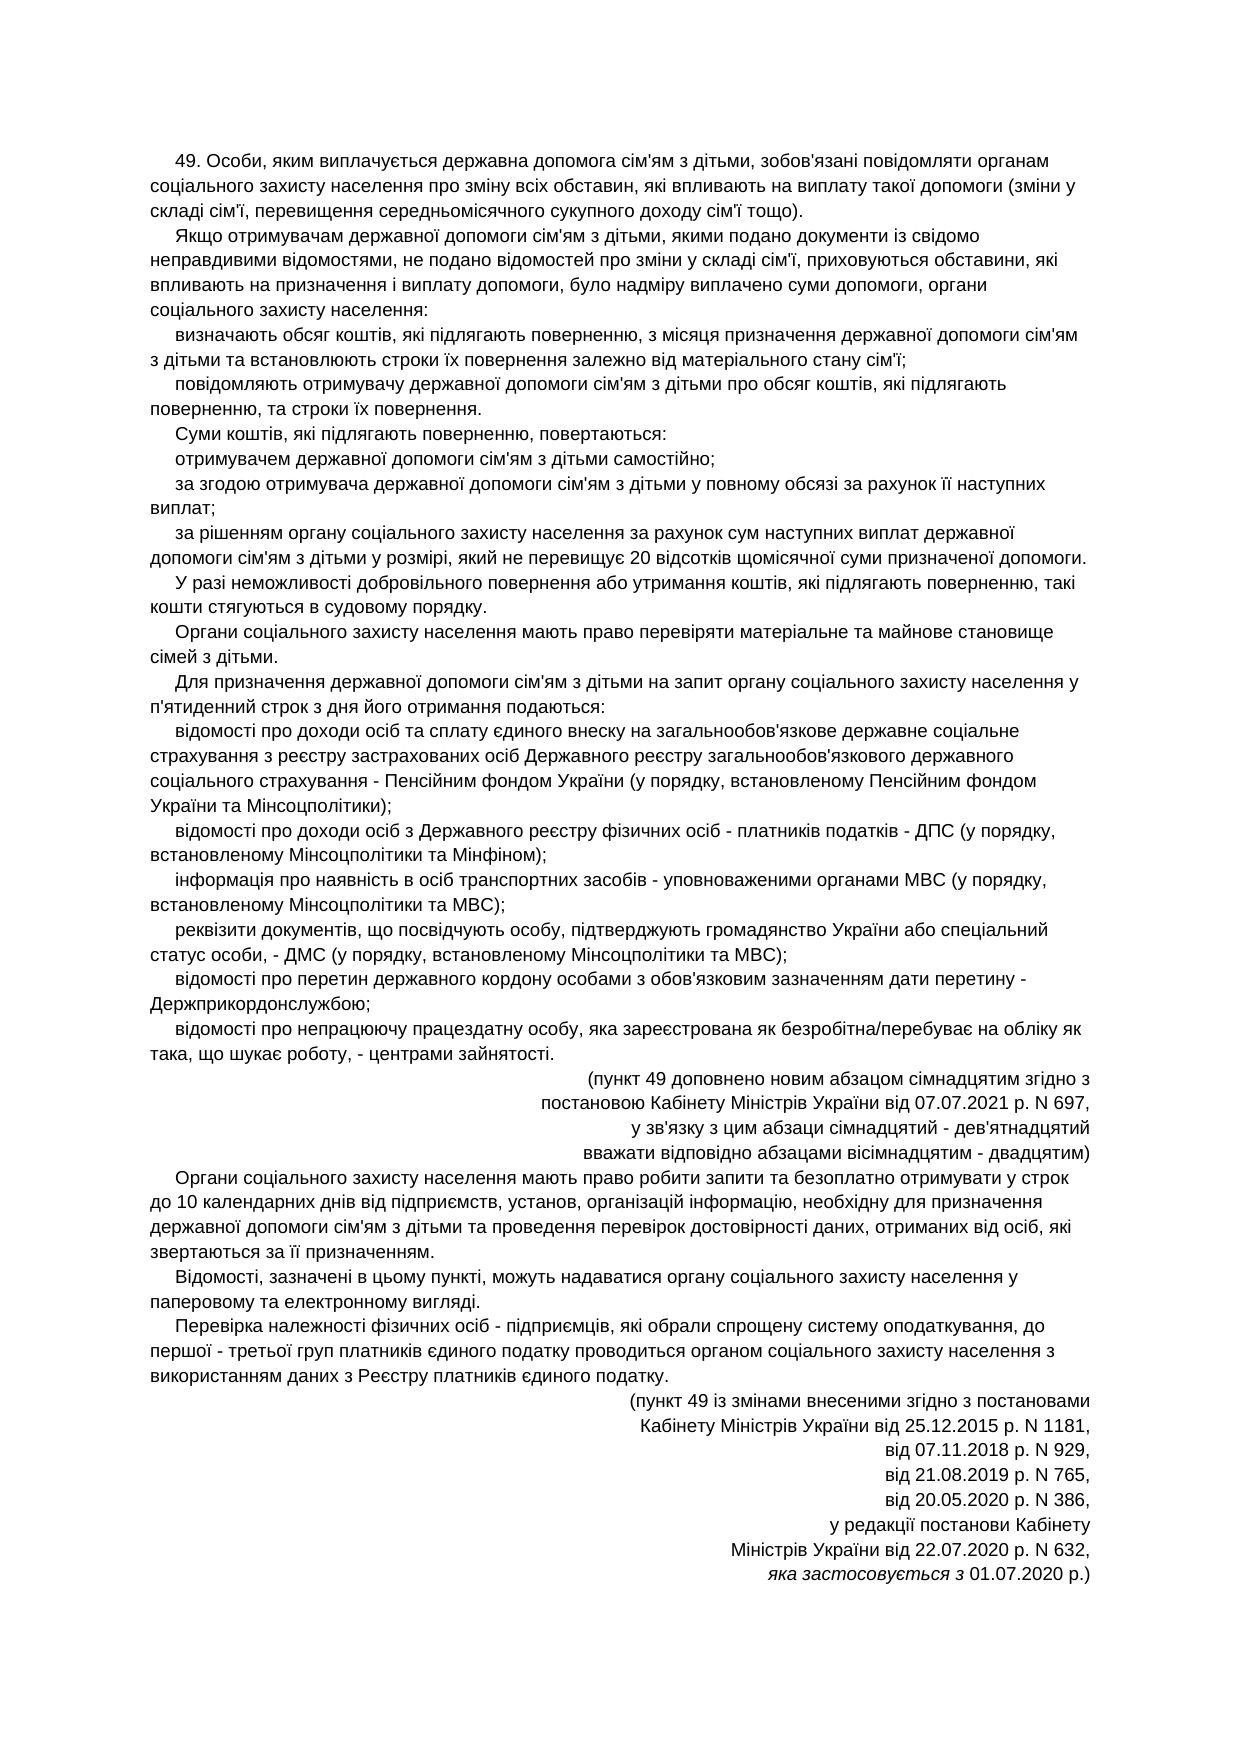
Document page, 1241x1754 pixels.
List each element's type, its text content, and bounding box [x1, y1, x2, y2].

text (пункт 49 із змінами внесеними згідно з постановами Кабінету Міністрів України від 25.12.2015 р. N 1181, від 07.11.2018 р. N 929, від 21.08.2019 р. N 765, від 20.05.2020 р. N 386, у редакції постанови Кабінету Міністрів України від 22.07.2020 р. N 632, яка застосовується з 01.07.2020 р.) [150, 1389, 1090, 1585]
text відомості про доходи осіб та сплату єдиного внеску на загальнообов'язкове державне соціальне страхування з реєстру застрахованих осіб Державного реєстру загальнообов'язкового державного соціального страхування - Пенсійним фондом України (у порядку, встановленому Пенсійним фондом України та Мінсоцполітики); [150, 720, 1090, 816]
text реквізити документів, що посвідчують особу, підтверджують громадянство України або спеціальний статус особи, - ДМС (у порядку, встановленому Мінсоцполітики та МВС); [150, 918, 1090, 965]
text Якщо отримувачам державної допомоги сім'ям з дітьми, якими подано документи із свідомо неправдивими відомостями, не подано відомостей про зміни у складі сім'ї, приховуються обставини, які впливають на призначення і виплату допомоги, було надміру виплачено суми допомоги, органи соціального захисту населення: [150, 224, 1090, 320]
text Відомості, зазначені в цьому пункті, можуть надаватися органу соціального захисту населення у паперовому та електронному вигляді. [150, 1266, 1090, 1312]
text відомості про непрацюючу працездатну особу, яка зареєстрована як безробітна/перебуває на обліку як така, що шукає роботу, - центрами зайнятості. [150, 1018, 1090, 1064]
text Перевірка належності фізичних осіб - підприємців, які обрали спрощену систему оподаткування, до першої - третьої груп платників єдиного податку проводиться органом соціального захисту населення з використанням даних з Реєстру платників єдиного податку. [150, 1315, 1090, 1386]
text Для призначення державної допомоги сім'ям з дітьми на запит органу соціального захисту населення у п'ятиденний строк з дня його отримання подаються: [150, 671, 1090, 717]
text Органи соціального захисту населення мають право робити запити та безоплатно отримувати у строк до 10 календарних днів від підприємств, установ, організацій інформацію, необхідну для призначення державної допомоги сім'ям з дітьми та проведення перевірок достовірності даних, отриманих від осіб, які звертаються за її призначенням. [150, 1166, 1090, 1262]
text отримувачем державної допомоги сім'ям з дітьми самостійно; [150, 447, 1090, 469]
text Органи соціального захисту населення мають право перевіряти матеріальне та майнове становище сімей з дітьми. [150, 621, 1090, 667]
text відомості про доходи осіб з Державного реєстру фізичних осіб - платників податків - ДПС (у порядку, встановленому Мінсоцполітики та Мінфіном); [150, 819, 1090, 866]
text за згодою отримувача державної допомоги сім'ям з дітьми у повному обсязі за рахунок її наступних виплат; [150, 472, 1090, 519]
text за рішенням органу соціального захисту населення за рахунок сум наступних виплат державної допомоги сім'ям з дітьми у розмірі, який не перевищує 20 відсотків щомісячної суми призначеної допомоги. [150, 522, 1090, 568]
text У разі неможливості добровільного повернення або утримання коштів, які підлягають поверненню, такі кошти стягуються в судовому порядку. [150, 571, 1090, 618]
text інформація про наявність в осіб транспортних засобів - уповноваженими органами МВС (у порядку, встановленому Мінсоцполітики та МВС); [150, 869, 1090, 915]
text визначають обсяг коштів, які підлягають поверненню, з місяця призначення державної допомоги сім'ям з дітьми та встановлюють строки їх повернення залежно від матеріального стану сім'ї; [150, 323, 1090, 370]
text 49. Особи, яким виплачується державна допомога сім'ям з дітьми, зобов'язані повідомляти органам соціального захисту населення про зміну всіх обставин, які впливають на виплату такої допомоги (зміни у складі сім'ї, перевищення середньомісячного сукупного доходу сім'ї тощо). [150, 150, 1090, 221]
text повідомляють отримувачу державної допомоги сім'ям з дітьми про обсяг коштів, які підлягають поверненню, та строки їх повернення. [150, 373, 1090, 419]
text (пункт 49 доповнено новим абзацом сімнадцятим згідно з постановою Кабінету Міністрів України від 07.07.2021 р. N 697, у зв'язку з цим абзаци сімнадцятий - дев'ятнадцятий вважати відповідно абзацами вісімнадцятим - двадцятим) [150, 1067, 1090, 1163]
text Суми коштів, які підлягають поверненню, повертаються: [150, 423, 1090, 444]
text відомості про перетин державного кордону особами з обов'язковим зазначенням дати перетину - Держприкордонслужбою; [150, 968, 1090, 1014]
